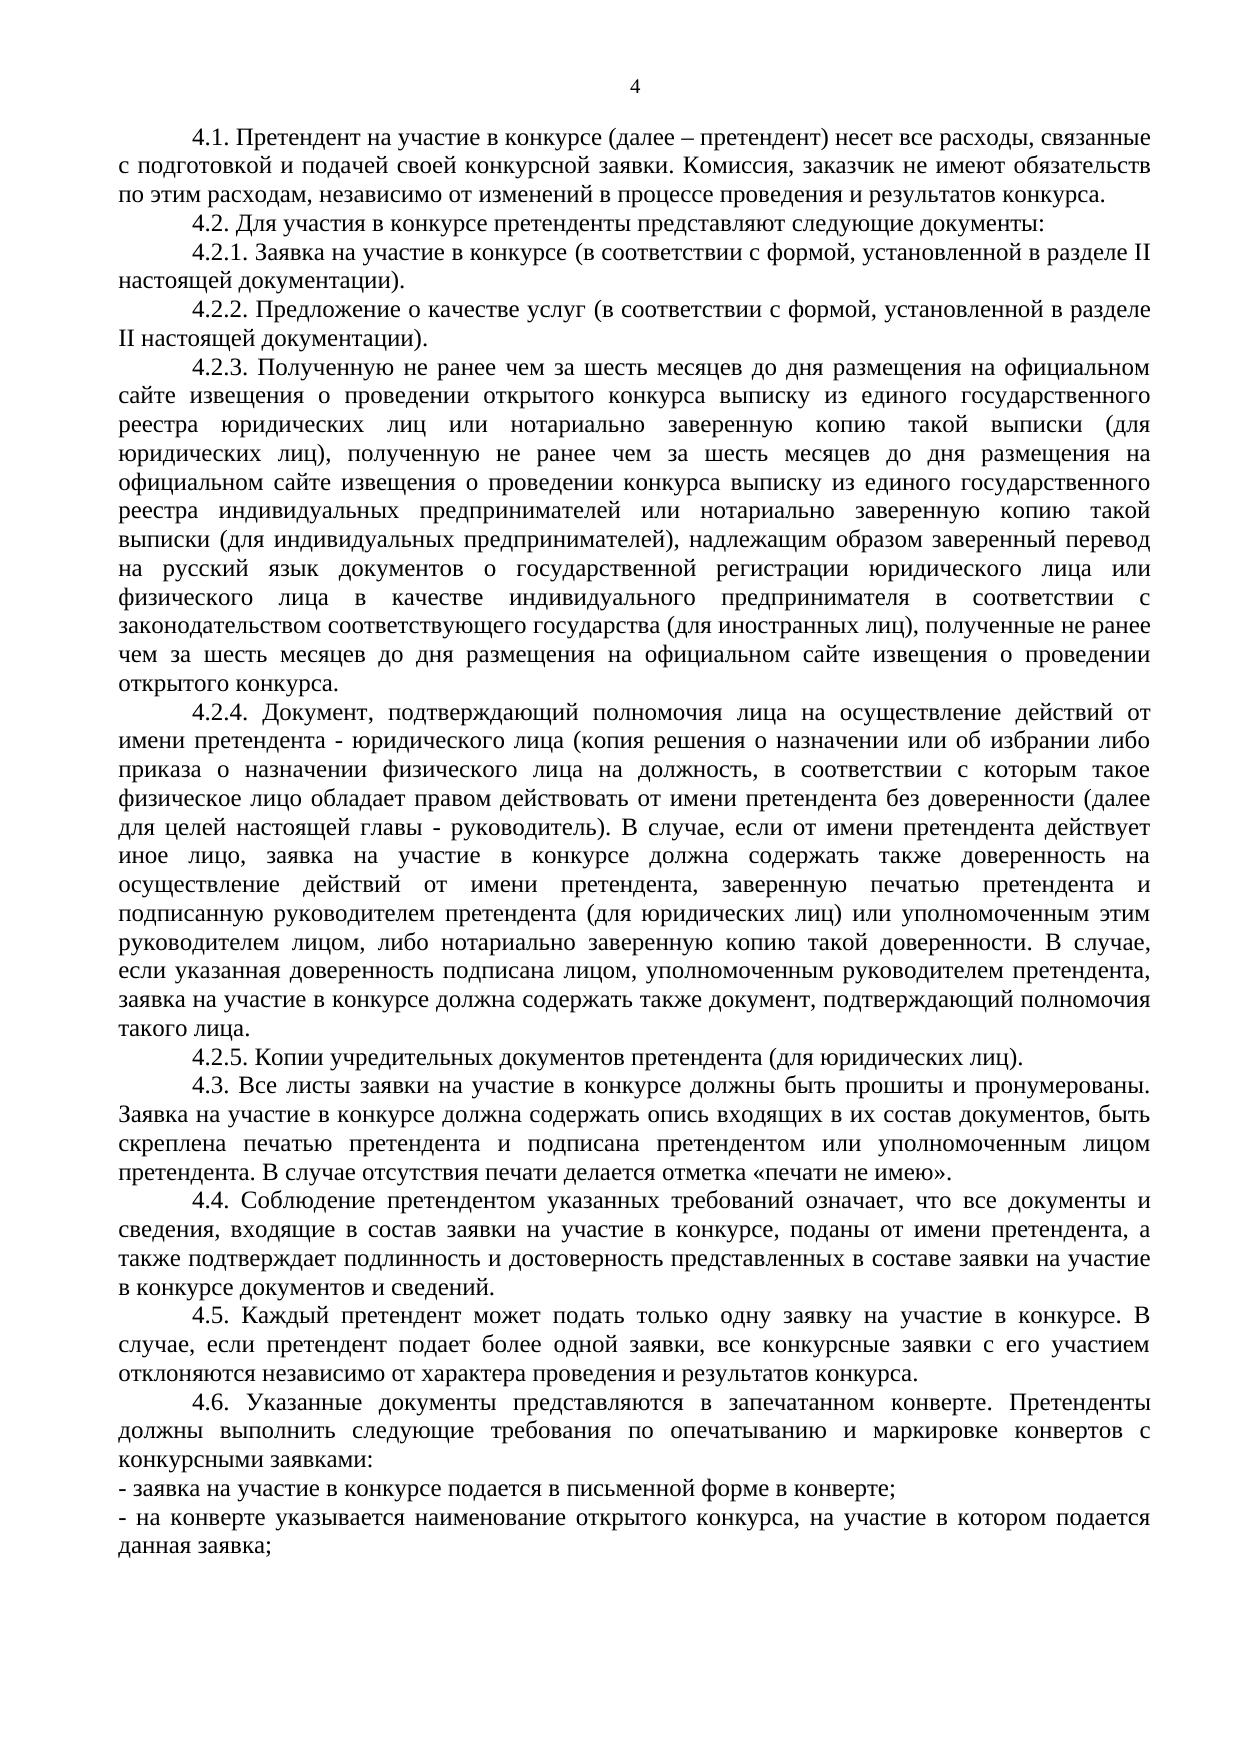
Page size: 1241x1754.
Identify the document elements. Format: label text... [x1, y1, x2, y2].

text 4.1. Претендент на участие в конкурсе (далее – претендент) несет все расходы, связанные с подготовкой и подачей своей конкурсной заявки. Комиссия, заказчик не имеют обязательств по этим расходам, независимо от изменений в процессе проведения и результатов конкурса. [118, 122, 1152, 208]
text 4.2.3. Полученную не ранее чем за шесть месяцев до дня размещения на официальном сайте извещения о проведении открытого конкурса выписку из единого государственного реестра юридических лиц или нотариально заверенную копию такой выписки (для юридических лиц), полученную не ранее чем за шесть месяцев до дня размещения на официальном сайте извещения о проведении конкурса выписку из единого государственного реестра индивидуальных предпринимателей или нотариально заверенную копию такой выписки (для индивидуальных предпринимателей), надлежащим образом заверенный перевод на русский язык документов о государственной регистрации юридического лица или физического лица в качестве индивидуального предпринимателя в соответствии с законодательством соответствующего государства (для иностранных лиц), полученные не ранее чем за шесть месяцев до дня размещения на официальном сайте извещения о проведении открытого конкурса. [118, 352, 1152, 697]
text 4.4. Соблюдение претендентом указанных требований означает, что все документы и сведения, входящие в состав заявки на участие в конкурсе, поданы от имени претендента, а также подтверждает подлинность и достоверность представленных в составе заявки на участие в конкурсе документов и сведений. [118, 1186, 1152, 1301]
text - на конверте указывается наименование открытого конкурса, на участие в котором подается данная заявка; [118, 1502, 1152, 1559]
text 4.2.1. Заявка на участие в конкурсе (в соответствии с формой, установленной в разделе II настоящей документации). [118, 237, 1152, 294]
text 4.6. Указанные документы представляются в запечатанном конверте. Претенденты должны выполнить следующие требования по опечатыванию и маркировке конвертов с конкурсными заявками: [118, 1387, 1152, 1473]
text 4.2.5. Копии учредительных документов претендента (для юридических лиц). [118, 1042, 1152, 1071]
text - заявка на участие в конкурсе подается в письменной форме в конверте; [118, 1473, 1152, 1502]
text 4.5. Каждый претендент может подать только одну заявку на участие в конкурсе. В случае, если претендент подает более одной заявки, все конкурсные заявки с его участием отклоняются независимо от характера проведения и результатов конкурса. [118, 1301, 1152, 1387]
text 4.2. Для участия в конкурсе претенденты представляют следующие документы: [118, 208, 1152, 237]
text 4.3. Все листы заявки на участие в конкурсе должны быть прошиты и пронумерованы. Заявка на участие в конкурсе должна содержать опись входящих в их состав документов, быть скреплена печатью претендента и подписана претендентом или уполномоченным лицом претендента. В случае отсутствия печати делается отметка «печати не имею». [118, 1071, 1152, 1186]
text 4.2.2. Предложение о качестве услуг (в соответствии с формой, установленной в разделе II настоящей документации). [118, 294, 1152, 352]
text 4.2.4. Документ, подтверждающий полномочия лица на осуществление действий от имени претендента - юридического лица (копия решения о назначении или об избрании либо приказа о назначении физического лица на должность, в соответствии с которым такое физическое лицо обладает правом действовать от имени претендента без доверенности (далее для целей настоящей главы - руководитель). В случае, если от имени претендента действует иное лицо, заявка на участие в конкурсе должна содержать также доверенность на осуществление действий от имени претендента, заверенную печатью претендента и подписанную руководителем претендента (для юридических лиц) или уполномоченным этим руководителем лицом, либо нотариально заверенную копию такой доверенности. В случае, если указанная доверенность подписана лицом, уполномоченным руководителем претендента, заявка на участие в конкурсе должна содержать также документ, подтверждающий полномочия такого лица. [118, 697, 1152, 1042]
